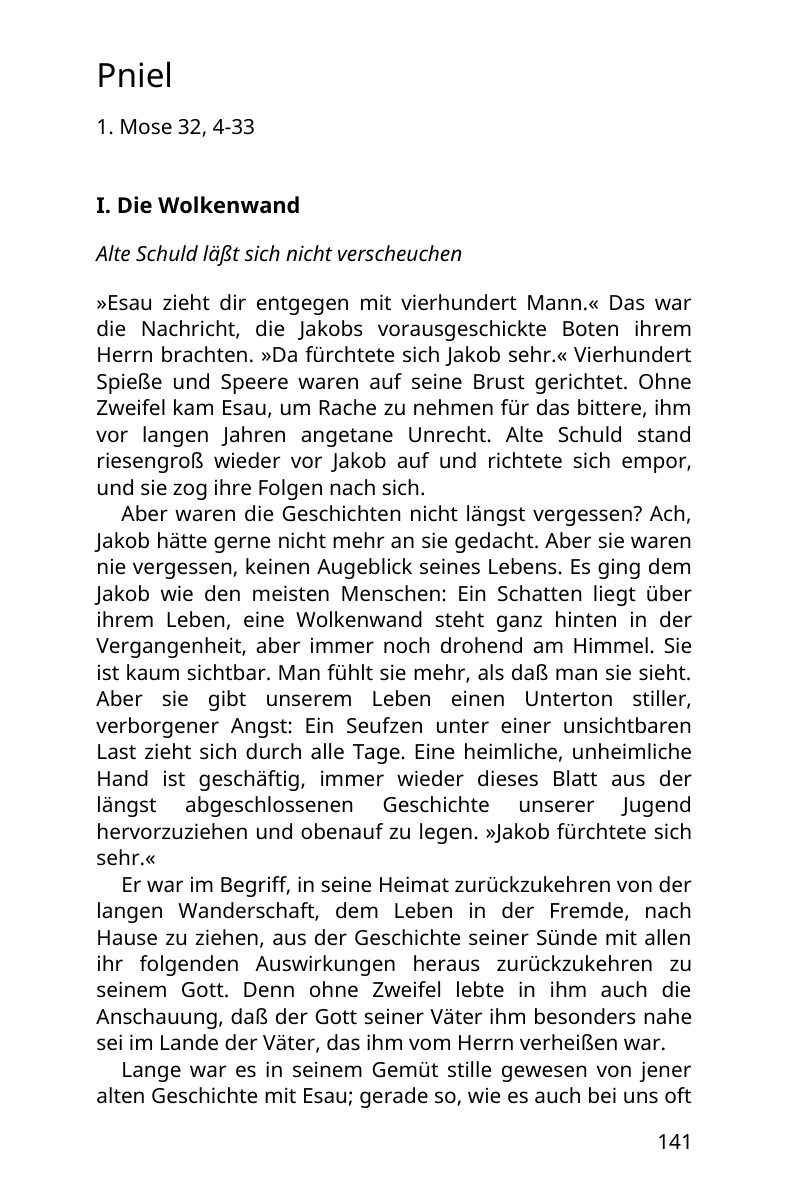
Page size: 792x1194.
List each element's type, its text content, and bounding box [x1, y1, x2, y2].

text Er war im Begriff, in seine Heimat zurückzukehren von der langen Wanderschaft, dem Leben in der Fremde, nach Hause zu ziehen, aus der Geschichte seiner Sünde mit allen ihr folgenden Auswirkungen heraus zurückzukehren zu seinem Gott. Denn ohne Zweifel lebte in ihm auch die Anschauung, daß der Gott seiner Väter ihm besonders nahe sei im Lande der Väter, das ihm vom Herrn verheißen war. [96, 871, 693, 1056]
text I. Die Wolkenwand [96, 196, 693, 217]
text Alte Schuld läßt sich nicht verscheuchen [96, 244, 693, 265]
text 141 [657, 1133, 693, 1154]
text Aber waren die Geschichten nicht längst vergessen? Ach, Jakob hätte gerne nicht mehr an sie gedacht. Aber sie waren nie vergessen, keinen Augeblick seines Lebens. Es ging dem Jakob wie den meisten Menschen: Ein Schatten liegt über ihrem Leben, eine Wolkenwand steht ganz hinten in der Vergangenheit, aber immer noch drohend am Himmel. Sie ist kaum sichtbar. Man fühlt sie mehr, als daß man sie sieht. Aber sie gibt unserem Leben einen Unterton stiller, verborgener Angst: Ein Seufzen unter einer unsichtbaren Last zieht sich durch alle Tage. Eine heimliche, unheimliche Hand ist geschäftig, immer wieder dieses Blatt aus der längst abgeschlossenen Geschichte unserer Jugend hervorzuziehen und obenauf zu legen. »Jakob fürchtete sich sehr.« [96, 501, 693, 871]
text Lange war es in seinem Gemüt stille gewesen von jener alten Geschichte mit Esau; gerade so, wie es auch bei uns oft ein langes Schweigen gibt über Dinge, die doch noch nicht erledigt sind. Aber gerade dann, wenn wir gerne Freude hätten oder gerne ein großes [96, 1056, 693, 1108]
subtitle Pniel [96, 61, 693, 94]
text 1. Mose 32, 4-33 [96, 118, 693, 139]
text »Esau zieht dir entgegen mit vierhundert Mann.« Das war die Nachricht, die Jakobs vorausgeschickte Boten ihrem Herrn brachten. »Da fürchtete sich Jakob sehr.« Vierhundert Spieße und Speere waren auf seine Brust gerichtet. Ohne Zweifel kam Esau, um Rache zu nehmen für das bittere, ihm vor langen Jahren angetane Unrecht. Alte Schuld stand riesengroß wieder vor Jakob auf und richtete sich empor, und sie zog ihre Folgen nach sich. [96, 289, 693, 501]
